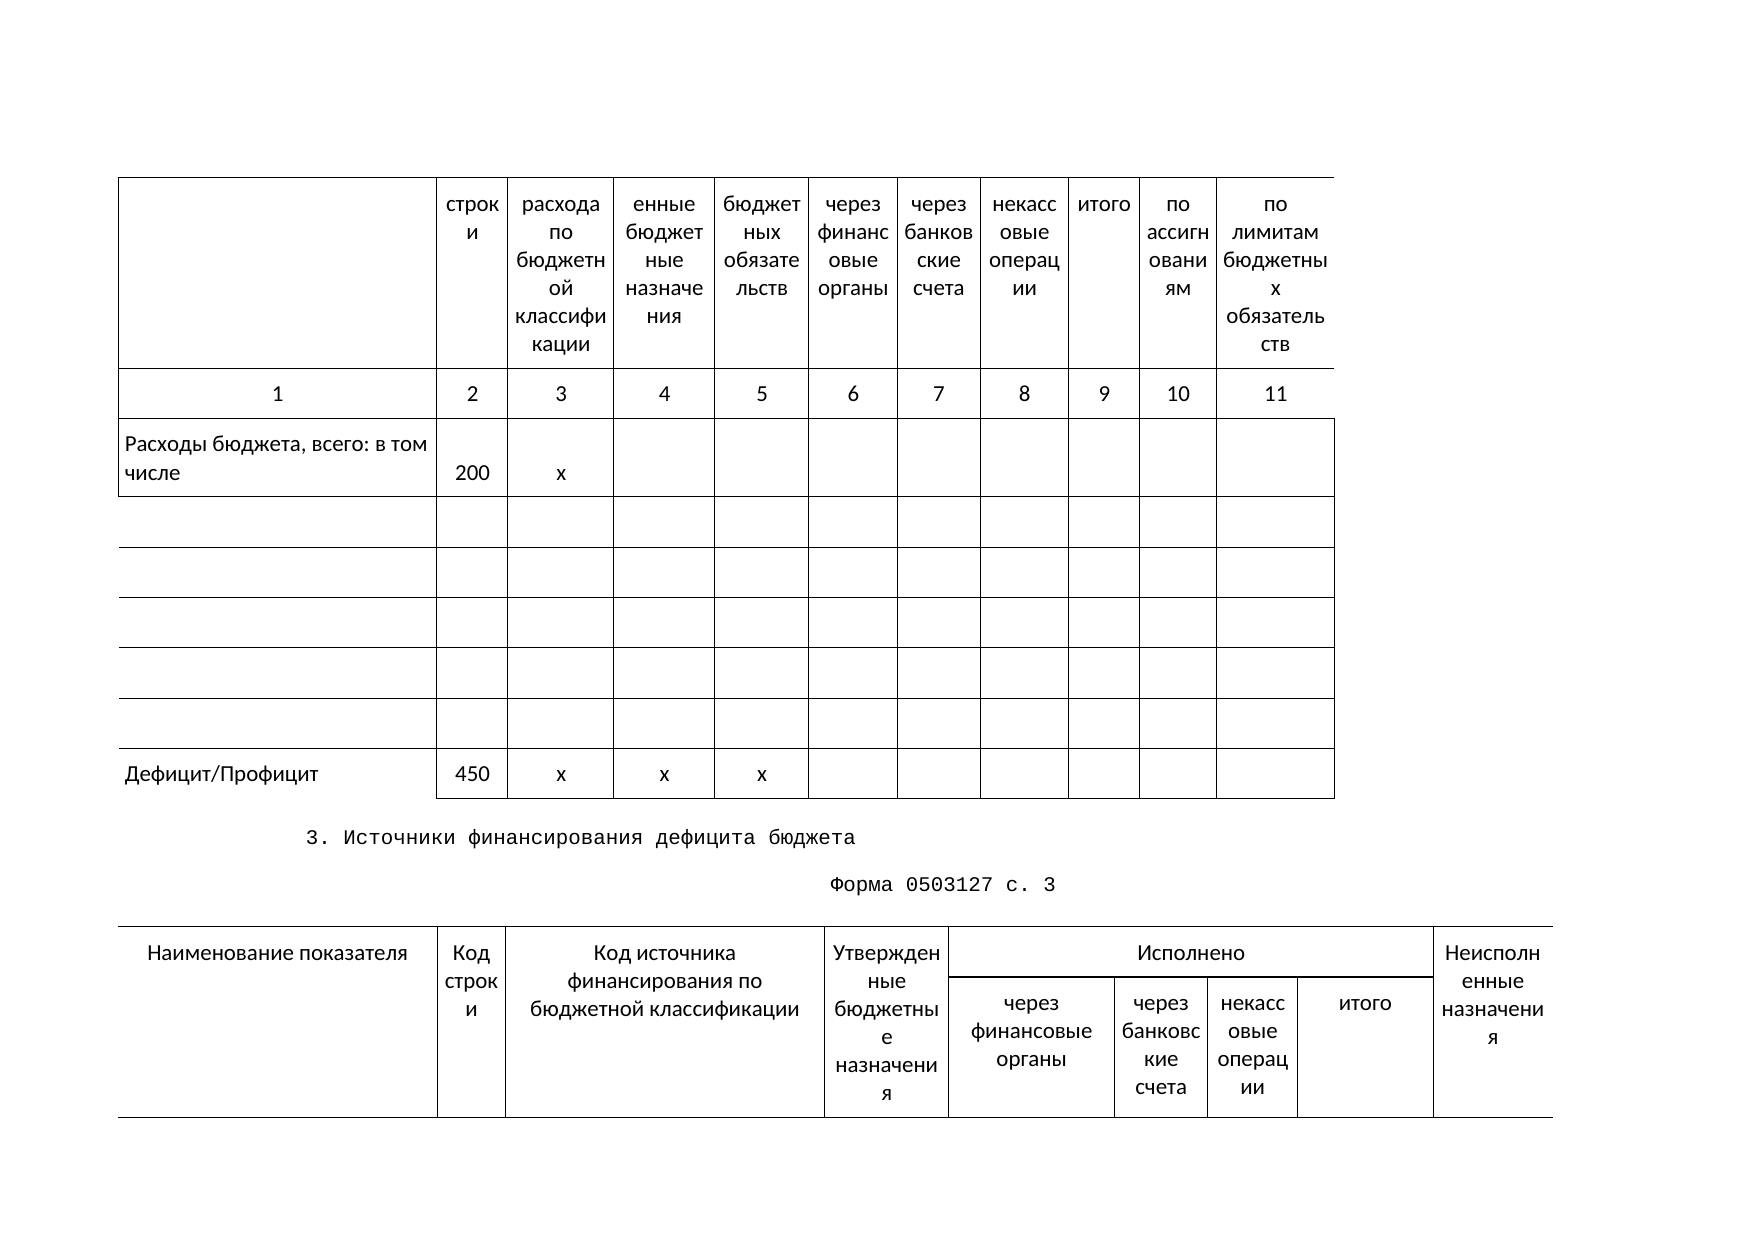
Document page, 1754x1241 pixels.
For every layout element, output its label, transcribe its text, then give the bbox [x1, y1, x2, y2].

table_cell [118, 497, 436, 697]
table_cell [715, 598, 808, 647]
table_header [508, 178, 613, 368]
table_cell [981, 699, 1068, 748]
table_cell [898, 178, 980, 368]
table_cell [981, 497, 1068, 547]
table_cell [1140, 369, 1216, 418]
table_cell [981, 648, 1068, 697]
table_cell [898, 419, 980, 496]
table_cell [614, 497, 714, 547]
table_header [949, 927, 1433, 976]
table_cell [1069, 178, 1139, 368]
text 3. Источники финансирования дефицита бюджета [118, 827, 1636, 851]
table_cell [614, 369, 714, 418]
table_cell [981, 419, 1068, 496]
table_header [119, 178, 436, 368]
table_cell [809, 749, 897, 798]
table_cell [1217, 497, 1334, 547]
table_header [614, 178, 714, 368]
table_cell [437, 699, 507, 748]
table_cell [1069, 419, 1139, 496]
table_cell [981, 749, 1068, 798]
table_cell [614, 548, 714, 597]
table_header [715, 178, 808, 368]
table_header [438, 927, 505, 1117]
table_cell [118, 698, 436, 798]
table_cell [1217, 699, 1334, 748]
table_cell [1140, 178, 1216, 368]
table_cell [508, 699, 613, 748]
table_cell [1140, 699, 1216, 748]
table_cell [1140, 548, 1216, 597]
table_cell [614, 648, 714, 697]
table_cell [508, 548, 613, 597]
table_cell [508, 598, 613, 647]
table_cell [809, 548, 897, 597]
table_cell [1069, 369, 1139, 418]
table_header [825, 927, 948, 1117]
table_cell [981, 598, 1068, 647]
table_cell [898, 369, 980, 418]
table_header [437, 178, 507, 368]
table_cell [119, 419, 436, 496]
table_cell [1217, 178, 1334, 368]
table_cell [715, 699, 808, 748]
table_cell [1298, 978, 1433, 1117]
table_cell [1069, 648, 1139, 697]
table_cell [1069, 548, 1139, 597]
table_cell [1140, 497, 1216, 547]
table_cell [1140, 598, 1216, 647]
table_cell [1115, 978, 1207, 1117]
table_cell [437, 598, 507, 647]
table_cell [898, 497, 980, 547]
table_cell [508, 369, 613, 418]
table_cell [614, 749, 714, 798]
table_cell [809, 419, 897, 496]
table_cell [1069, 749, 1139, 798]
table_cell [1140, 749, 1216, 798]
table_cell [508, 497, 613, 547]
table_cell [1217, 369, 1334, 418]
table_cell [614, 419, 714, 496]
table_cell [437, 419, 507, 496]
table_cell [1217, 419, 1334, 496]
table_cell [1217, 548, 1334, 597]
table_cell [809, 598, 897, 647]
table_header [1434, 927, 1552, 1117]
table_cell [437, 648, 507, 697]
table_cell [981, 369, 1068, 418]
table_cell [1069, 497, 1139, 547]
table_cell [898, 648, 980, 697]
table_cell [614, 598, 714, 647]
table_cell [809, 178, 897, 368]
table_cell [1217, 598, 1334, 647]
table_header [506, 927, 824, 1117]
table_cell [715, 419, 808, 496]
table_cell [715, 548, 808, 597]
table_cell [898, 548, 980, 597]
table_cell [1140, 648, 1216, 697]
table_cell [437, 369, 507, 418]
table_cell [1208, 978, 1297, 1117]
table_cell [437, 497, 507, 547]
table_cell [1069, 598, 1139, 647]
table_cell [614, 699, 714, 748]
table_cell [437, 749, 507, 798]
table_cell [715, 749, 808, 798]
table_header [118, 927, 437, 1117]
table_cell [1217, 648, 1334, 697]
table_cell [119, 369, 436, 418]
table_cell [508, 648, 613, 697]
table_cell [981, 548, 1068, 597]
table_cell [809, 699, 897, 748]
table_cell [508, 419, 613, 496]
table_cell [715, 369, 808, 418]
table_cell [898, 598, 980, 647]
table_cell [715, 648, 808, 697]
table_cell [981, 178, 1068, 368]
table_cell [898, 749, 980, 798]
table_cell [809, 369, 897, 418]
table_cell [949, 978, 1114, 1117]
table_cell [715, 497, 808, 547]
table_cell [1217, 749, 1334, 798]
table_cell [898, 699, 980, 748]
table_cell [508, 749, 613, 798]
text Форма 0503127 с. 3 [118, 874, 1636, 898]
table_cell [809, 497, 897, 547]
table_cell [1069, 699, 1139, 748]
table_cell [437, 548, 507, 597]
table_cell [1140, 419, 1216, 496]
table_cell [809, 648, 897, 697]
